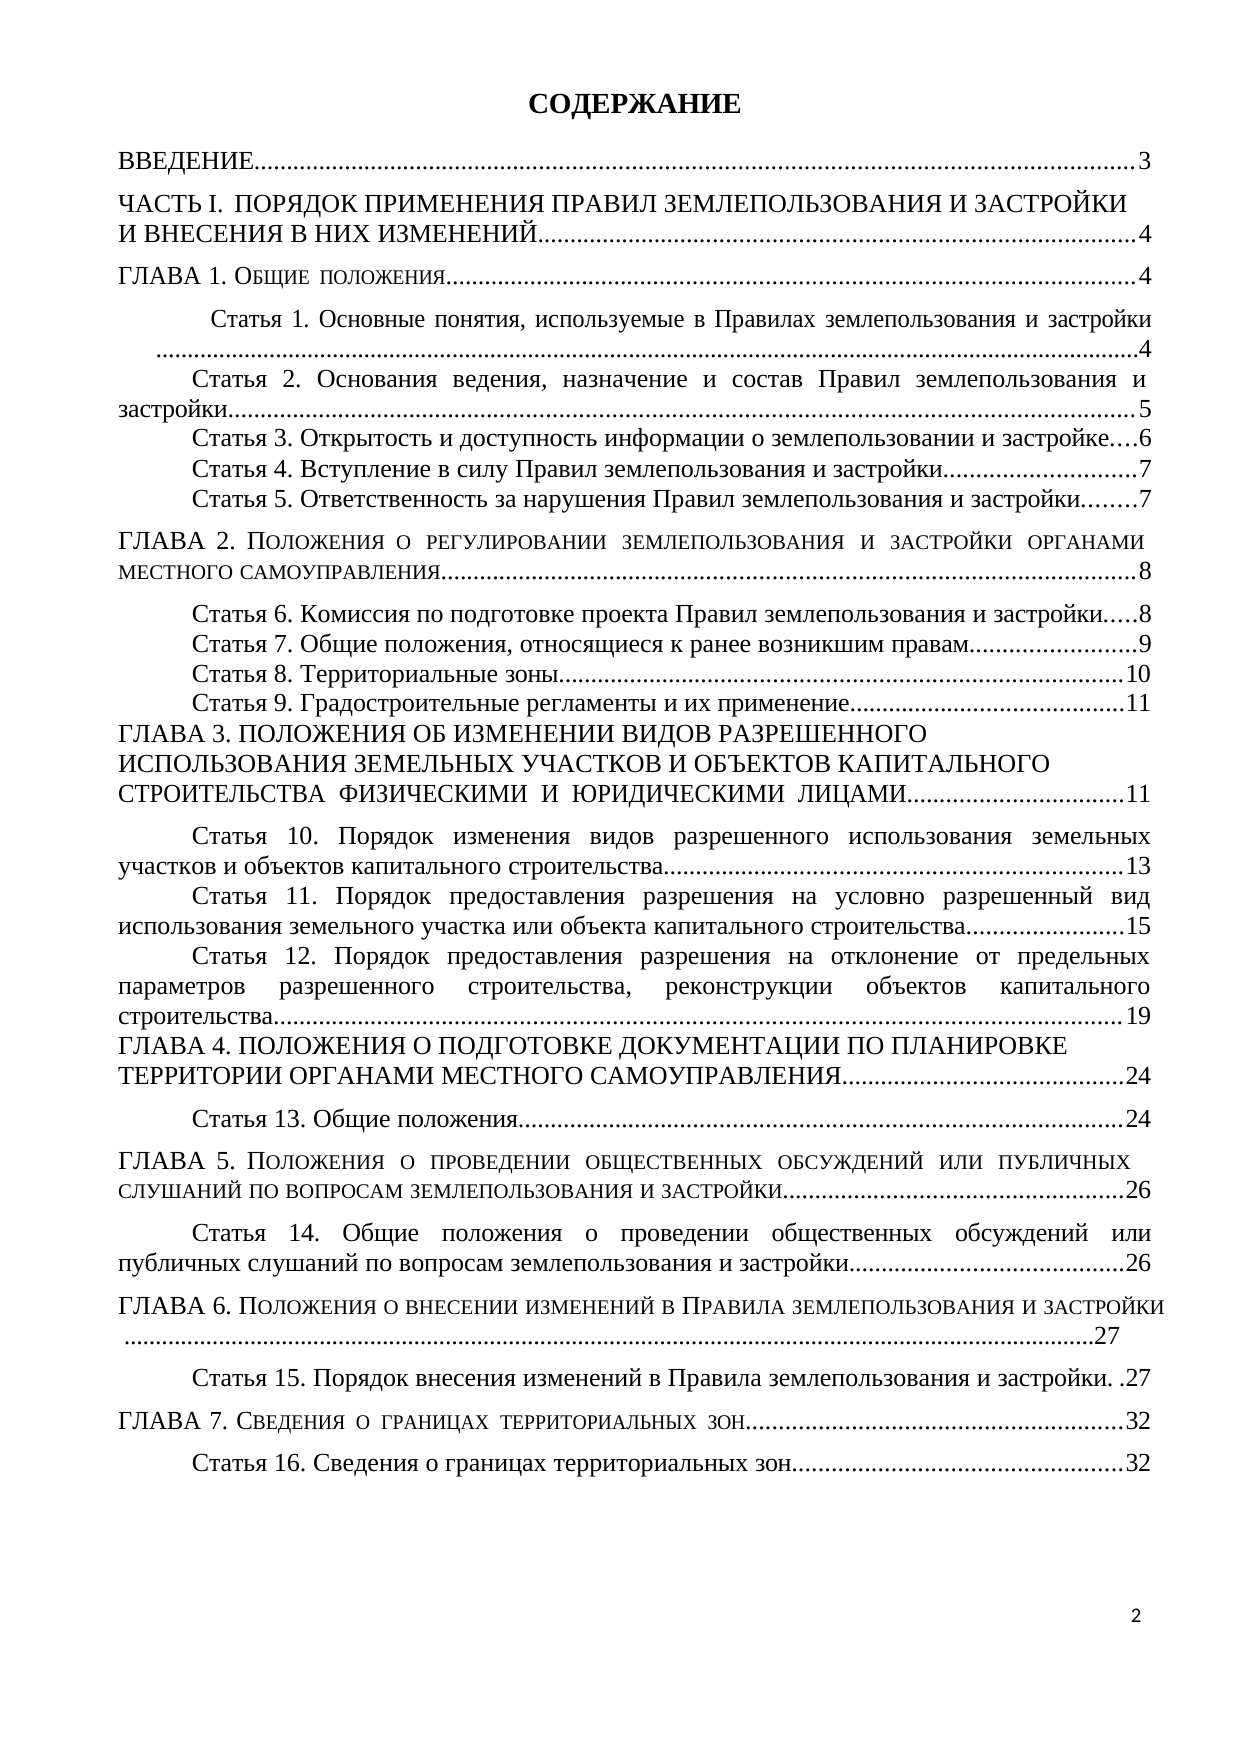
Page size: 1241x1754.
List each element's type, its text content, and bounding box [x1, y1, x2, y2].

subtitle СОДЕРЖАНИЕ [89, 87, 1180, 120]
